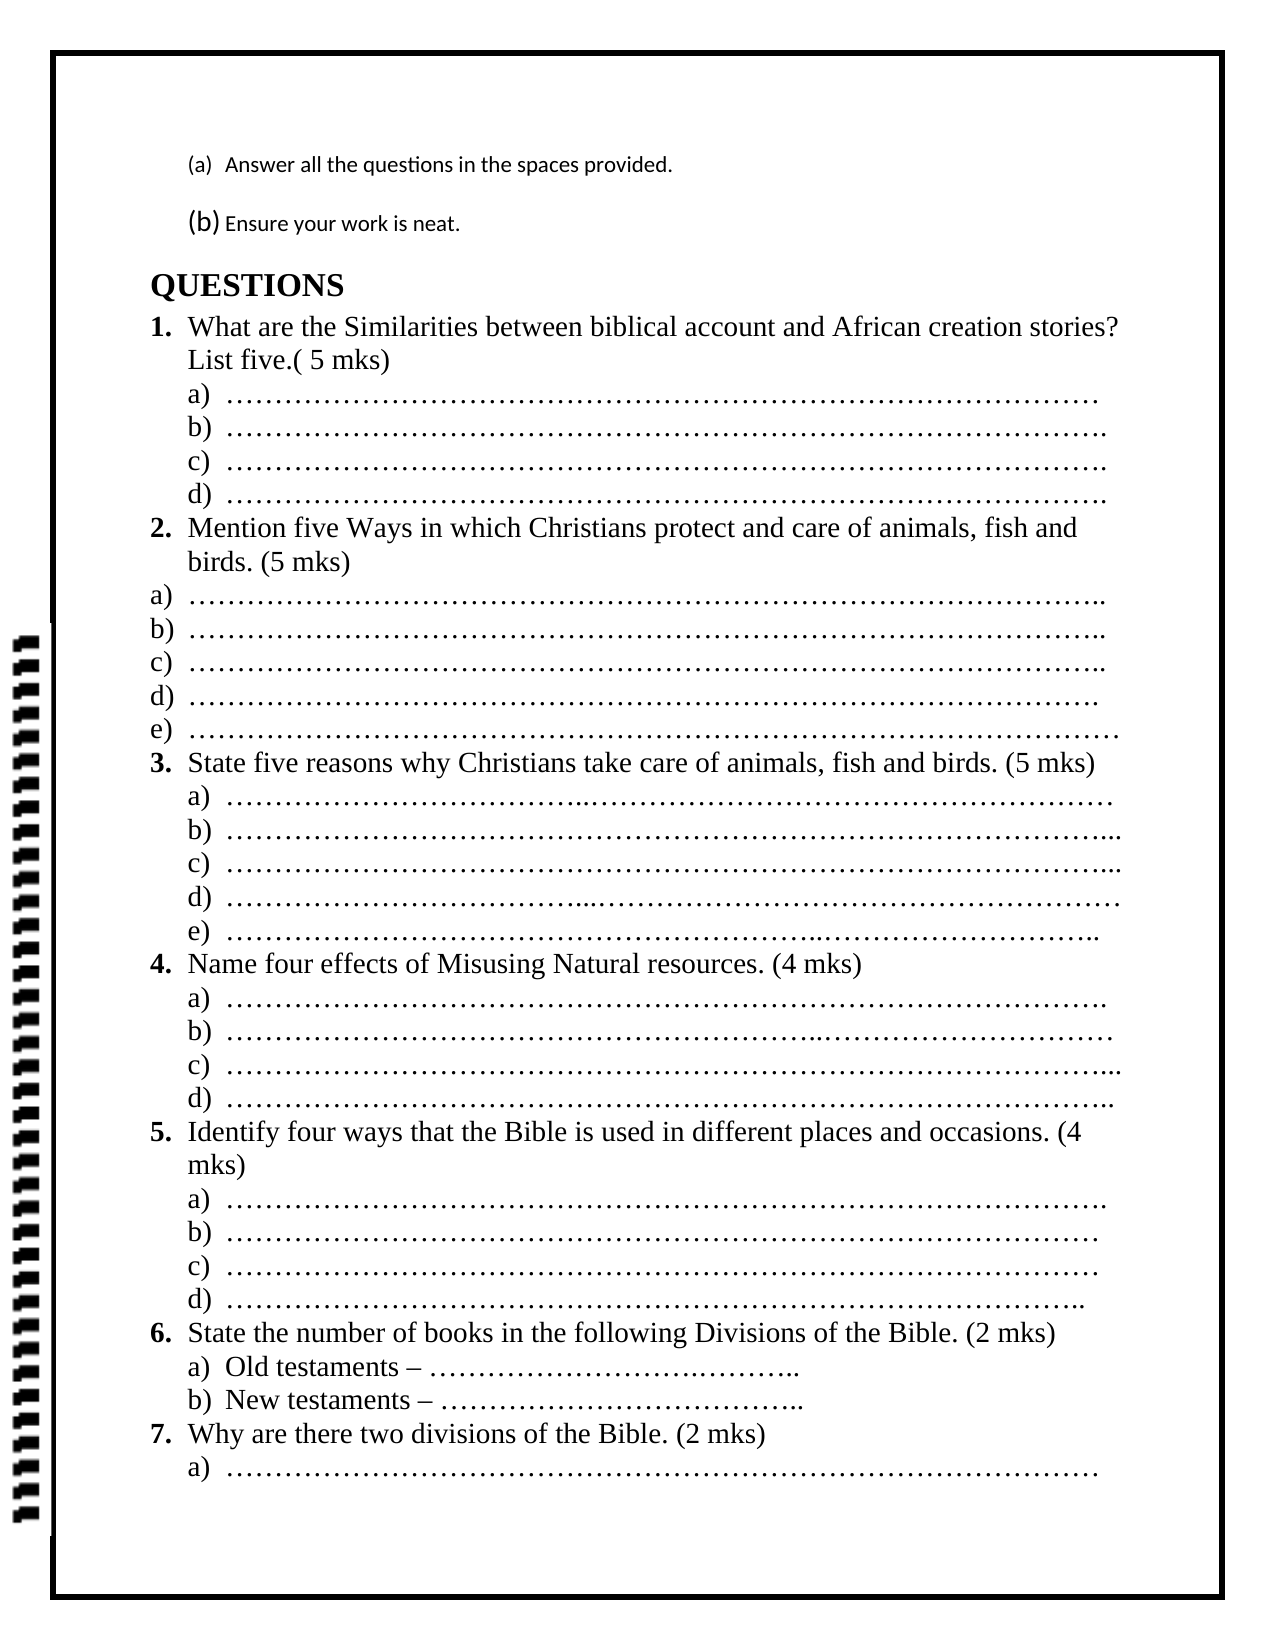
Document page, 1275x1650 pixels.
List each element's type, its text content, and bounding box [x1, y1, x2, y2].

list ………………………………………………………………………………. [187, 443, 1125, 477]
list ………………………………………………………………………………. [187, 477, 1125, 510]
list ………………………………………………………………………………. [187, 409, 1125, 443]
list Why are there two divisions of the Bible. (2 mks) [150, 1416, 1125, 1449]
list Old testaments – ……………………….……….. [187, 1349, 1125, 1382]
list ……………………………………………………………………………… [187, 1449, 1125, 1483]
list ………………………………..……………………………………………… [187, 778, 1125, 812]
picture [0, 623, 52, 1536]
list ……………………………………………………………………………… [187, 1214, 1125, 1248]
list Identify four ways that the Bible is used in different places and occasions. (4 mks) [150, 1114, 1125, 1181]
list Ensure your work is neat. [187, 203, 1125, 239]
list ……………………………………………………………………………….. [187, 1080, 1125, 1114]
list What are the Similarities between biblical account and African creation stories? List five.( 5 mks) [150, 309, 1125, 376]
list ………………………………………………………………………………….. [150, 644, 1125, 678]
list ………………………………...……………………………………………… [187, 879, 1125, 913]
list ……………………………………………………..……………………….. [187, 913, 1125, 946]
list ………………………………………………………………………………. [187, 980, 1125, 1013]
list …………………………………………………………………………….. [187, 1282, 1125, 1315]
list ……………………………………………………………………………… [187, 376, 1125, 409]
list Mention five Ways in which Christians protect and care of animals, fish and birds. (5 mks) [150, 510, 1125, 577]
text QUESTIONS [150, 265, 1125, 303]
list Answer all the questions in the spaces provided. [187, 150, 1125, 178]
list ………………………………………………………………………………... [187, 812, 1125, 846]
list ………………………………………………………………………………….. [150, 611, 1125, 644]
list ………………………………………………………………………………... [187, 846, 1125, 879]
list State the number of books in the following Divisions of the Bible. (2 mks) [150, 1315, 1125, 1349]
list ………………………………………………………………………………... [187, 1047, 1125, 1080]
list …………………………………………………………………………………… [150, 711, 1125, 745]
list New testaments – ……………………………….. [187, 1382, 1125, 1416]
list ………………………………………………………………………………. [187, 1181, 1125, 1214]
list Name four effects of Misusing Natural resources. (4 mks) [150, 946, 1125, 980]
list ……………………………………………………………………………… [187, 1248, 1125, 1282]
list State five reasons why Christians take care of animals, fish and birds. (5 mks) [150, 745, 1125, 778]
list ………………………………………………………………………………….. [150, 577, 1125, 611]
list ……………………………………………………..………………………… [187, 1013, 1125, 1047]
list …………………………………………………………………………………. [150, 678, 1125, 711]
